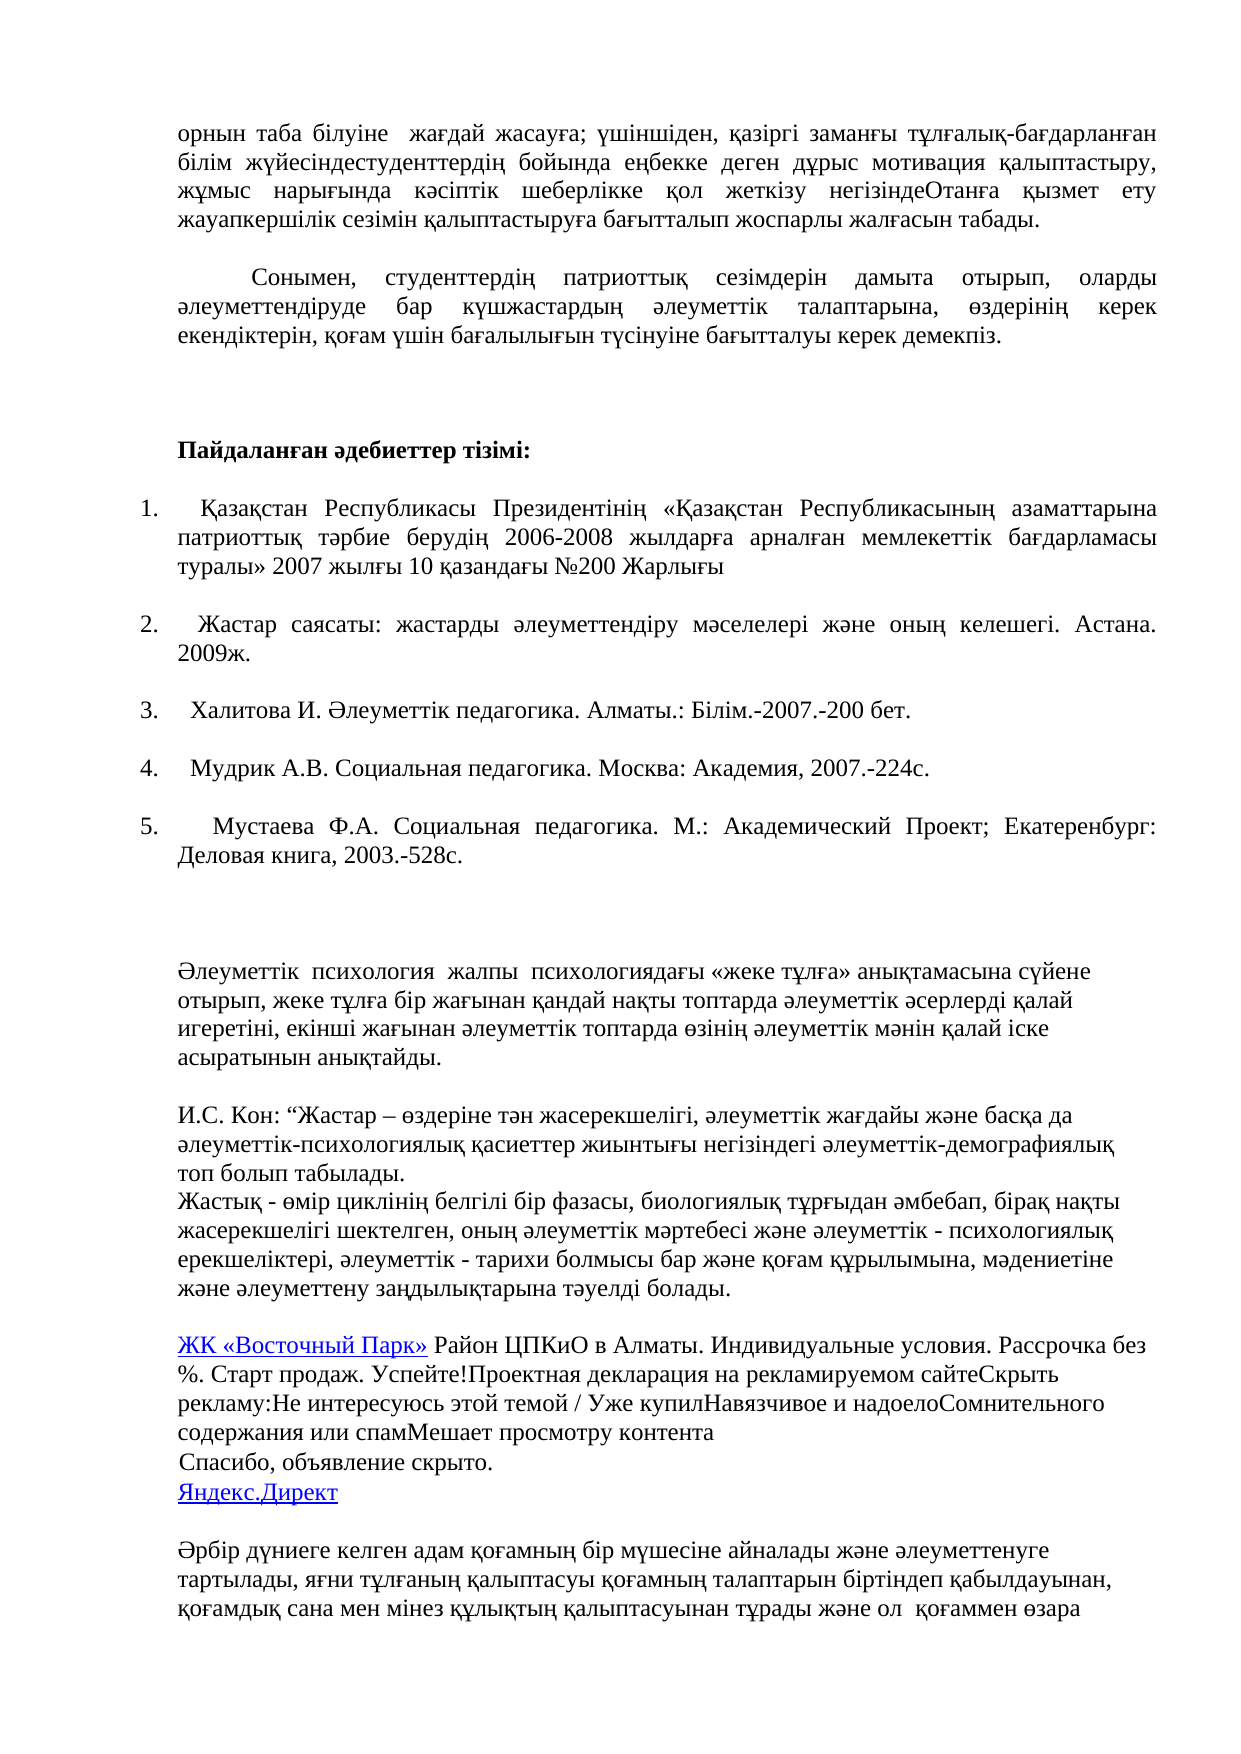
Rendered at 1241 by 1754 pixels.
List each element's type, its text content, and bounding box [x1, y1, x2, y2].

text 1. Қазақстан Республикасы Президентінің «Қазақстан Республикасының азаматтарына патриоттық тәрбие берудің 2006-2008 жылдарға арналған мемлекеттік бағдарламасы туралы» 2007 жылғы 10 қазандағы №200 Жарлығы [140, 493, 1158, 580]
text Пайдаланған әдебиеттер тізімі: [177, 436, 1158, 464]
text 3. Халитова И. Әлеуметтік педагогика. Алматы.: Білім.-2007.-200 бет. [140, 696, 1158, 724]
table_header Спасибо, объявление скрыто. [177, 1446, 501, 1477]
text 5. Мустаева Ф.А. Социальная педагогика. М.: Академический Проект; Екатеренбург: Деловая книга, 2003.-528с. [140, 811, 1158, 869]
text Яндекс.Директ [177, 1477, 1152, 1506]
text 4. Мудрик А.В. Социальная педагогика. Москва: Академия, 2007.-224с. [140, 753, 1158, 782]
text И.С. Кон: “Жастар – өздеріне тән жасерекшелігі, әлеуметтік жағдайы және басқа да әлеуметтік-психологиялық қасиеттер жиынтығы негізіндегі әлеуметтік-демографиялық топ болып табылады. Жастық - өмір циклінің белгілі бір фазасы, биологиялық тұрғыдан әмбебап, бірақ нақты жасерекшелігі шектелген, оның әлеуметтік мәртебесі және әлеуметтік - психологиялық ерекшеліктері, әлеуметтік - тарихи болмысы бар және қоғам құрылымына, мәдениетіне және әлеуметтену заңдылықтарына тәуелді болады. [177, 1100, 1152, 1301]
text ЖК «Восточный Парк» Район ЦПКиО в Алматы. Индивидуальные условия. Рассрочка без %. Старт продаж. Успейте!Проектная декларация на рекламируемом сайтеСкрыть рекламу:Не интересуюсь этой темой / Уже купилНавязчивое и надоелоСомнительного содержания или спамМешает просмотру контента [177, 1331, 1152, 1446]
text Әлеуметтік психология жалпы психологиядағы «жеке тұлға» анықтамасына сүйене отырып, жеке тұлға бір жағынан қандай нақты топтарда әлеуметтік әсерлерді қалай игеретіні, екінші жағынан әлеуметтік топтарда өзінің әлеуметтік мәнін қалай іске асыратынын анықтайды. [177, 956, 1152, 1071]
text 2. Жастар саясаты: жастарды әлеуметтендіру мәселелері және оның келешегі. Астана. 2009ж. [140, 609, 1158, 666]
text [177, 118, 1158, 233]
text Сонымен, студенттердің патриоттық сезімдерін дамыта отырып, оларды әлеуметтендіруде бар күшжастардың əлеуметтік талаптарына, өздерінің керек екендіктерін, қоғам үшін бағалылығын түсінуіне бағытталуы керек демекпіз. [177, 262, 1158, 348]
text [177, 1535, 1152, 1622]
